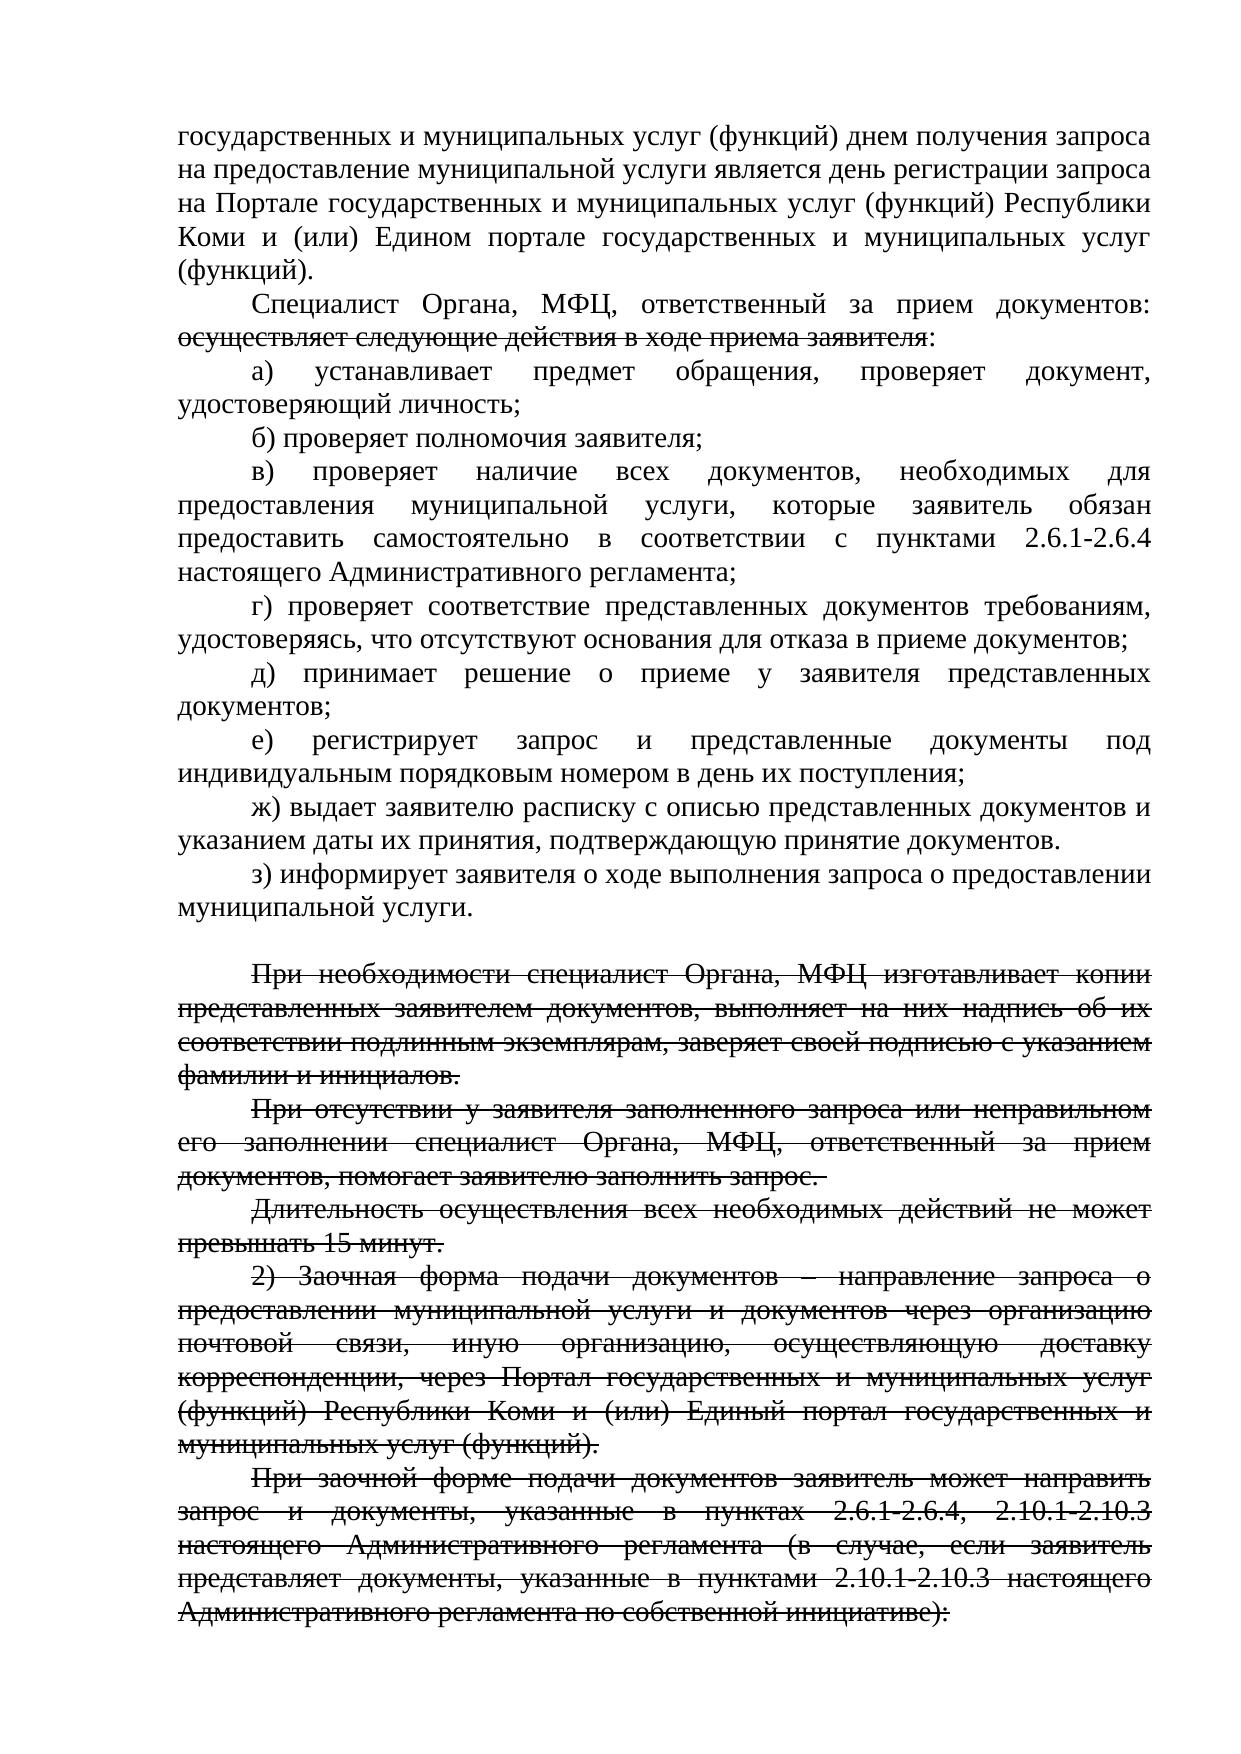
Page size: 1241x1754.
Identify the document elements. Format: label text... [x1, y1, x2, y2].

text При необходимости специалист Органа, МФЦ изготавливает копии представленных заявителем документов, выполняет на них надпись об их соответствии подлинным экземплярам, заверяет своей подписью с указанием фамилии и инициалов. [177, 1043, 1152, 1091]
text д) принимает решение о приеме у заявителя представленных документов; [177, 655, 1152, 722]
text 2) Заочная форма подачи документов – направление запроса о предоставлении муниципальной услуги и документов через организацию почтовой связи, иную организацию, осуществляющую доставку корреспонденции, через Портал государственных и муниципальных услуг (функций) Республики Коми и (или) Единый портал государственных и муниципальных услуг (функций). [177, 1378, 1152, 1411]
text г) проверяет соответствие представленных документов требованиям, удостоверяясь, что отсутствуют основания для отказа в приеме документов; [177, 588, 1152, 655]
text 2) Заочная форма подачи документов – направление запроса о предоставлении муниципальной услуги и документов через организацию почтовой связи, иную организацию, осуществляющую доставку корреспонденции, через Портал государственных и муниципальных услуг (функций) Республики Коми и (или) Единый портал государственных и муниципальных услуг (функций). [177, 1412, 1152, 1460]
text При необходимости специалист Органа, МФЦ изготавливает копии представленных заявителем документов, выполняет на них надпись об их соответствии подлинным экземплярам, заверяет своей подписью с указанием фамилии и инициалов. [177, 957, 1152, 1008]
text е) регистрирует запрос и представленные документы под индивидуальным порядковым номером в день их поступления; [177, 722, 1152, 789]
text Специалист Органа, МФЦ, ответственный за прием документов: осуществляет следующие действия в ходе приема заявителя: [177, 286, 1152, 353]
text При необходимости специалист Органа, МФЦ изготавливает копии представленных заявителем документов, выполняет на них надпись об их соответствии подлинным экземплярам, заверяет своей подписью с указанием фамилии и инициалов. [177, 1009, 1152, 1042]
text При заочной форме подачи документов заявитель может направить запрос и документы, указанные в пунктах 2.6.1-2.6.4, 2.10.1-2.10.3 настоящего Административного регламента (в случае, если заявитель представляет документы, указанные в пунктами 2.10.1-2.10.3 настоящего Административного регламента по собственной инициативе): [177, 1580, 1152, 1627]
text При заочной форме подачи документов заявитель может направить запрос и документы, указанные в пунктах 2.6.1-2.6.4, 2.10.1-2.10.3 настоящего Административного регламента (в случае, если заявитель представляет документы, указанные в пунктами 2.10.1-2.10.3 настоящего Административного регламента по собственной инициативе): [177, 1512, 1152, 1545]
text При заочной форме подачи документов заявитель может направить запрос и документы, указанные в пунктах 2.6.1-2.6.4, 2.10.1-2.10.3 настоящего Административного регламента (в случае, если заявитель представляет документы, указанные в пунктами 2.10.1-2.10.3 настоящего Административного регламента по собственной инициативе): [177, 1460, 1152, 1511]
text 2) Заочная форма подачи документов – направление запроса о предоставлении муниципальной услуги и документов через организацию почтовой связи, иную организацию, осуществляющую доставку корреспонденции, через Портал государственных и муниципальных услуг (функций) Республики Коми и (или) Единый портал государственных и муниципальных услуг (функций). [177, 1345, 1152, 1377]
text з) информирует заявителя о ходе выполнения запроса о предоставлении муниципальной услуги. [177, 856, 1152, 923]
text При заочной форме подачи документов заявитель может направить запрос и документы, указанные в пунктах 2.6.1-2.6.4, 2.10.1-2.10.3 настоящего Административного регламента (в случае, если заявитель представляет документы, указанные в пунктами 2.10.1-2.10.3 настоящего Административного регламента по собственной инициативе): [177, 1546, 1152, 1579]
text 2) Заочная форма подачи документов – направление запроса о предоставлении муниципальной услуги и документов через организацию почтовой связи, иную организацию, осуществляющую доставку корреспонденции, через Портал государственных и муниципальных услуг (функций) Республики Коми и (или) Единый портал государственных и муниципальных услуг (функций). [177, 1311, 1152, 1344]
text Длительность осуществления всех необходимых действий не может превышать 15 минут. [177, 1191, 1152, 1258]
text б) проверяет полномочия заявителя; [177, 420, 1152, 453]
text в) проверяет наличие всех документов, необходимых для предоставления муниципальной услуги, которые заявитель обязан предоставить самостоятельно в соответствии с пунктами 2.6.1-2.6.4 настоящего Административного регламента; [177, 453, 1152, 588]
text При отсутствии у заявителя заполненного запроса или неправильном его заполнении специалист Органа, МФЦ, ответственный за прием документов, помогает заявителю заполнить запрос. [177, 1091, 1152, 1191]
text 2) Заочная форма подачи документов – направление запроса о предоставлении муниципальной услуги и документов через организацию почтовой связи, иную организацию, осуществляющую доставку корреспонденции, через Портал государственных и муниципальных услуг (функций) Республики Коми и (или) Единый портал государственных и муниципальных услуг (функций). [177, 1258, 1152, 1310]
text а) устанавливает предмет обращения, проверяет документ, удостоверяющий личность; [177, 353, 1152, 420]
text ж) выдает заявителю расписку с описью представленных документов и указанием даты их принятия, подтверждающую принятие документов. [177, 789, 1152, 856]
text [177, 118, 1152, 286]
